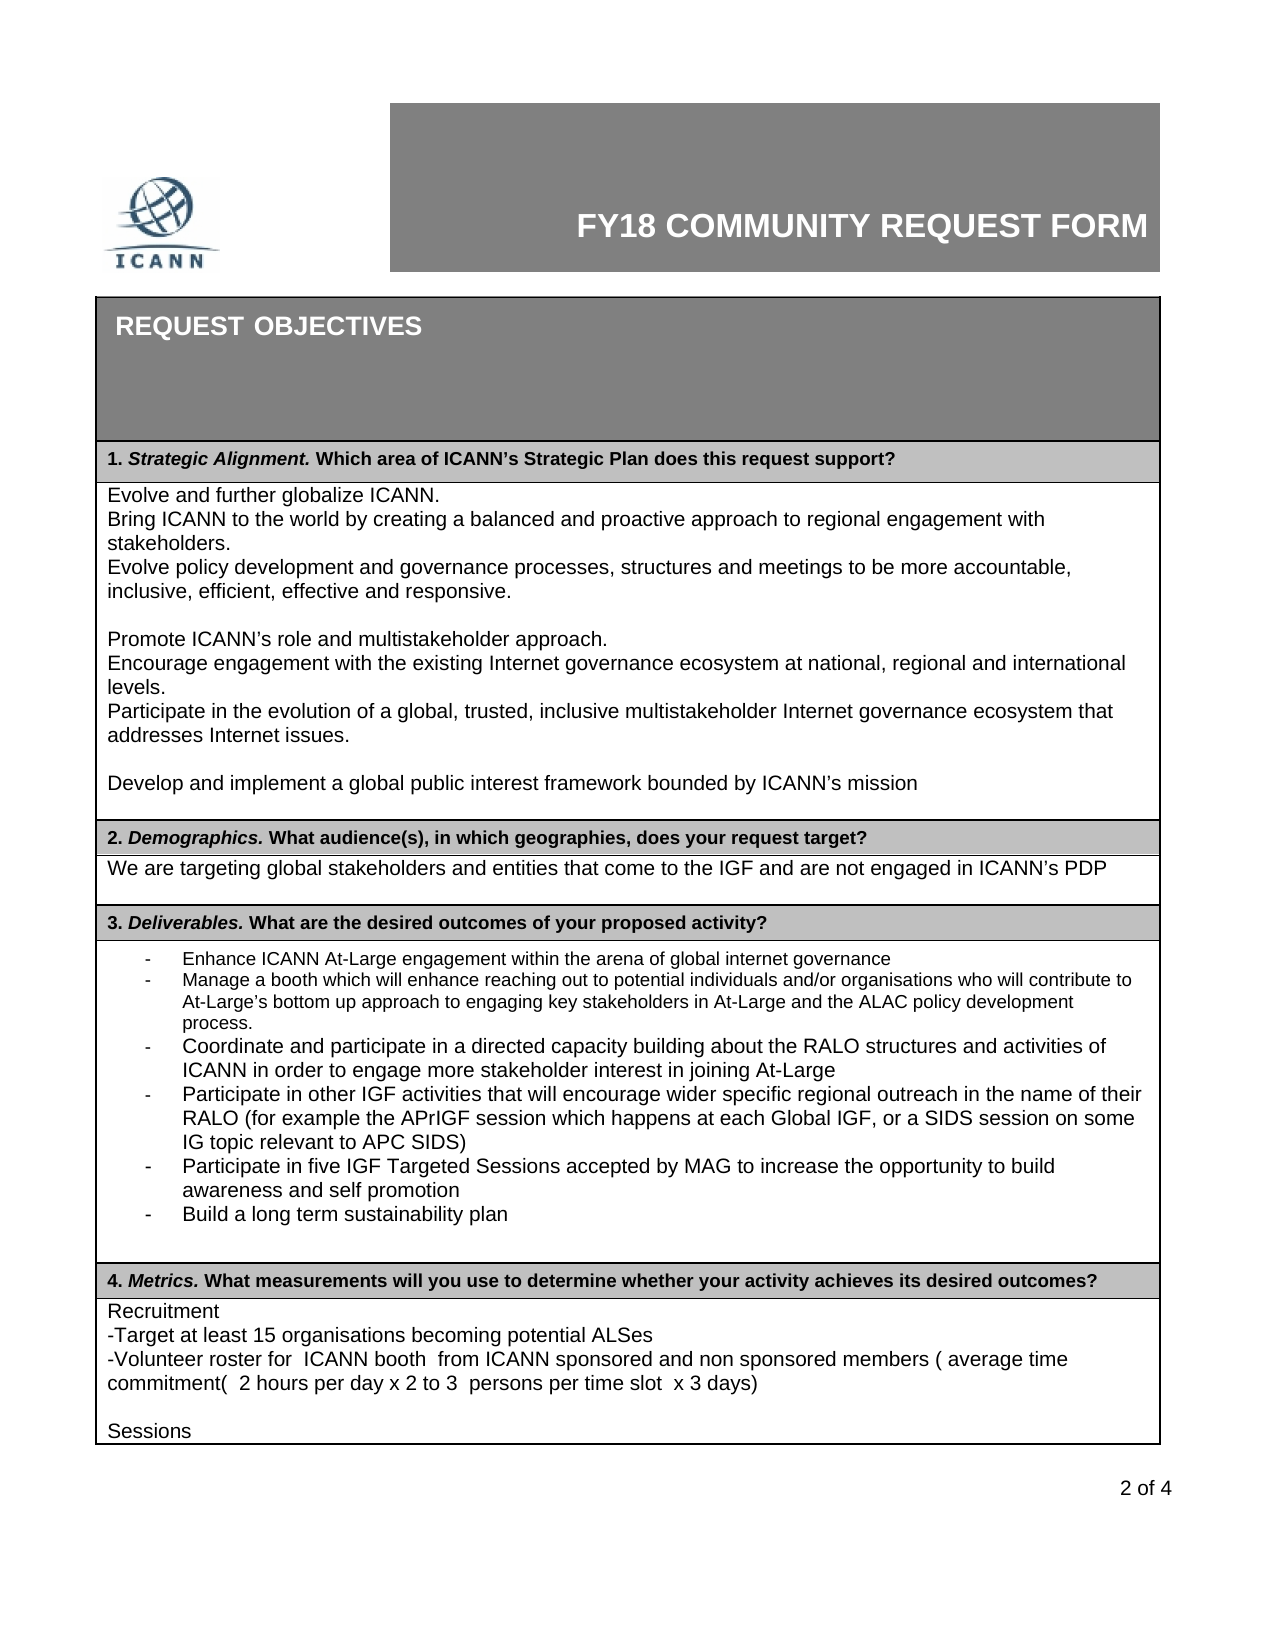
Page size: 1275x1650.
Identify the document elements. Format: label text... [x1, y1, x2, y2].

picture [102, 177, 220, 273]
table_cell Evolve and further globalize ICANN. Bring ICANN to the world by creating a balanced and proactive approach to regional engagement with stakeholders. Evolve policy development and governance processes, structures and meetings to be more accountable, inclusive, efficient, effective and responsive. Promote ICANN’s role and multistakeholder approach. Encourage engagement with the existing Internet governance ecosystem at national, regional and international levels. Participate in the evolution of a global, trusted, inclusive multistakeholder Internet governance ecosystem that addresses Internet issues. Develop and implement a global public interest framework bounded by ICANN’s mission [97, 483, 1159, 819]
table_cell 3. Deliverables. What are the desired outcomes of your proposed activity? [97, 906, 1159, 940]
table_header request objectives [97, 298, 1159, 440]
table_cell 2. Demographics. What audience(s), in which geographies, does your request target? [97, 821, 1159, 854]
table_cell 1. Strategic Alignment. Which area of ICANN’s Strategic Plan does this request support? [97, 442, 1159, 482]
table_cell 4. Metrics. What measurements will you use to determine whether your activity achieves its desired outcomes? [97, 1264, 1159, 1298]
table_cell Enhance ICANN At-Large engagement within the arena of global internet governance Manage a booth which will enhance reaching out to potential individuals and/or organisations who will contribute to At-Large’s bottom up approach to engaging key stakeholders in At-Large and the ALAC policy development process. Coordinate and participate in a directed capacity building about the RALO structures and activities of ICANN in order to engage more stakeholder interest in joining At-Large Participate in other IGF activities that will encourage wider specific regional outreach in the name of their RALO (for example the APrIGF session which happens at each Global IGF, or a SIDS session on some IG topic relevant to APC SIDS) Participate in five IGF Targeted Sessions accepted by MAG to increase the opportunity to build awareness and self promotion Build a long term sustainability plan [97, 941, 1159, 1262]
table_cell We are targeting global stakeholders and entities that come to the IGF and are not engaged in ICANN’s PDP [97, 856, 1159, 904]
